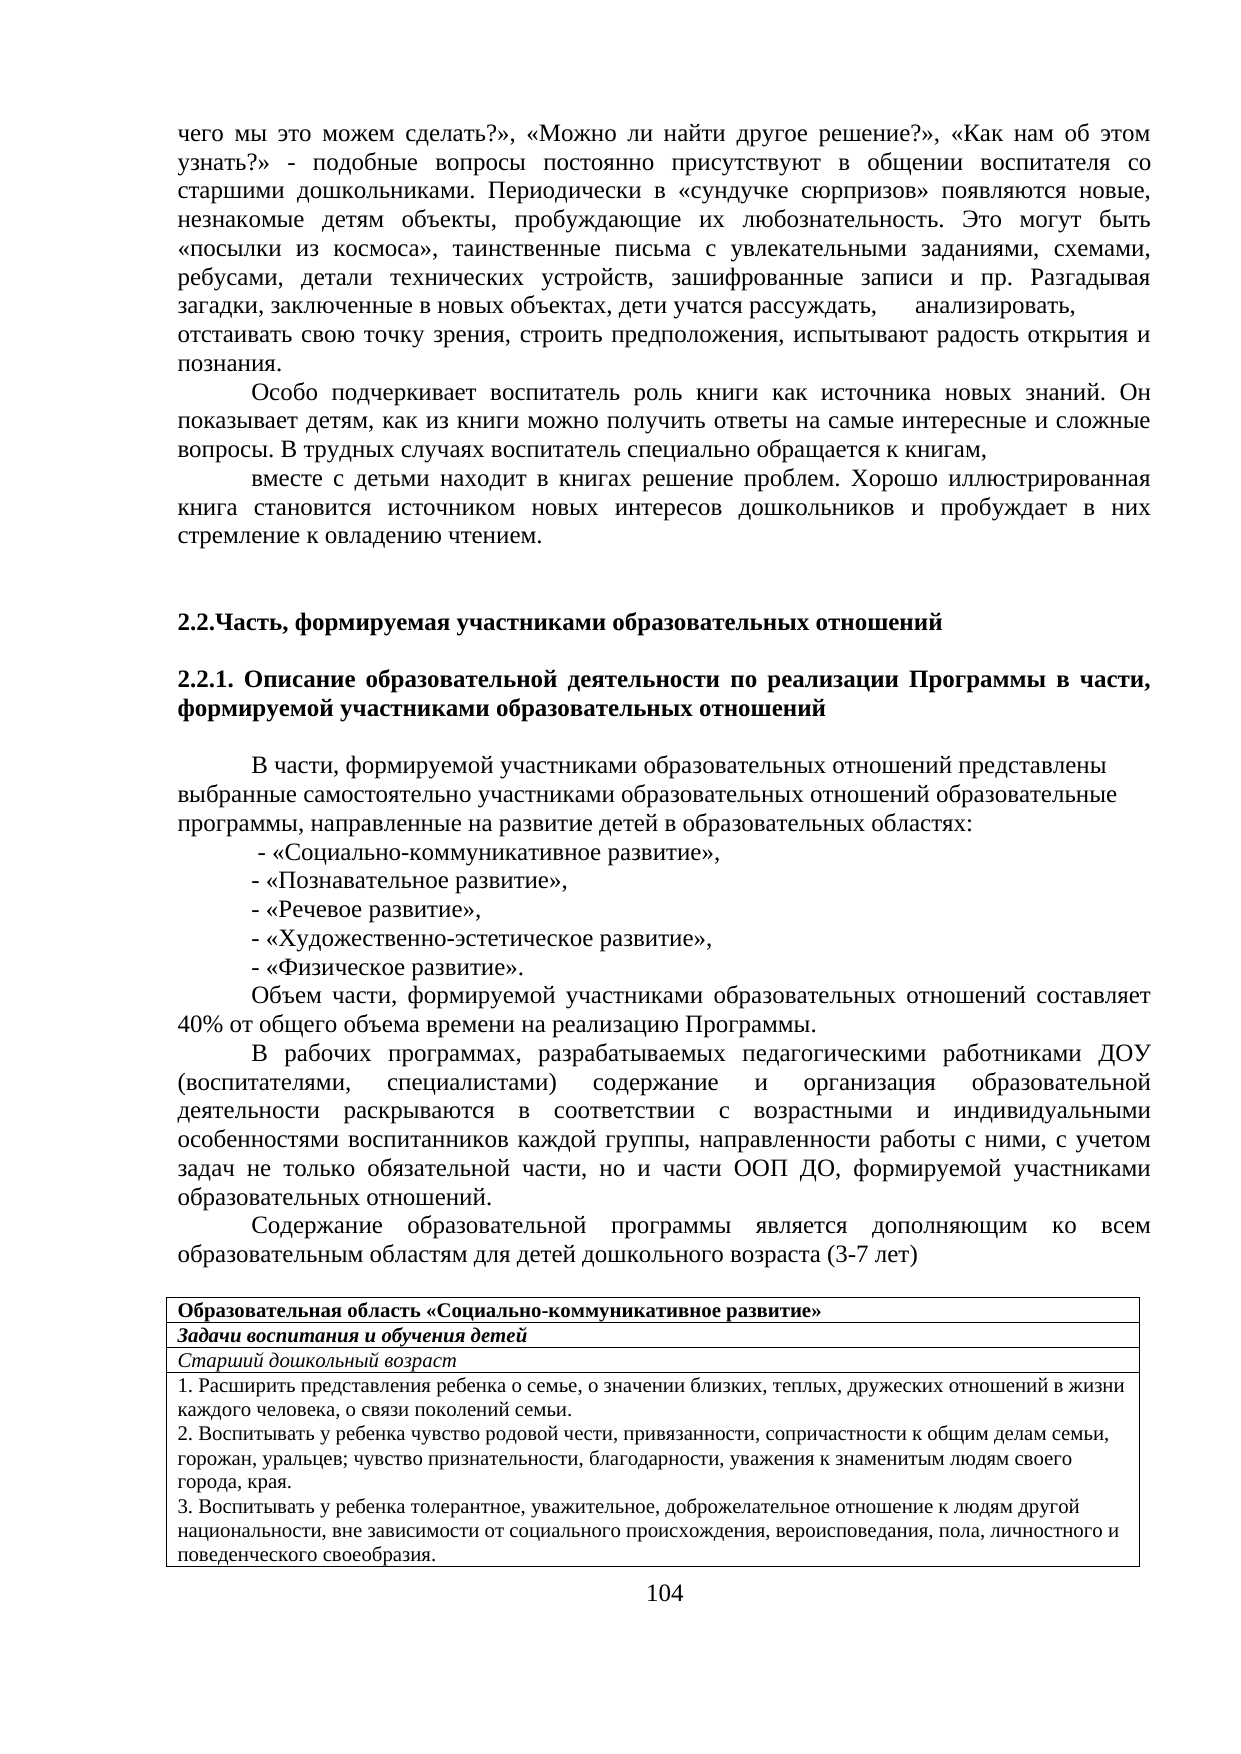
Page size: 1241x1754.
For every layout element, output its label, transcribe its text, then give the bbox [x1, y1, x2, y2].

text В рабочих программах, разрабатываемых педагогическими работниками ДОУ (воспитателями, специалистами) содержание и организация образовательной деятельности раскрываются в соответствии с возрастными и индивидуальными особенностями воспитанников каждой группы, направленности работы с ними, с учетом задач не только обязательной части, но и части ООП ДО, формируемой участниками образовательных отношений. [177, 1038, 1152, 1211]
table_cell Задачи воспитания и обучения детей [167, 1323, 1139, 1347]
text вместе с детьми находит в книгах решение проблем. Хорошо иллюстрированная книга становится источником новых интересов дошкольников и пробуждает в них стремление к овладению чтением. [177, 463, 1152, 549]
text - «Художественно-эстетическое развитие», [177, 923, 1152, 952]
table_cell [167, 1373, 1139, 1566]
text Особо подчеркивает воспитатель роль книги как источника новых знаний. Он показывает детям, как из книги можно получить ответы на самые интересные и сложные вопросы. В трудных случаях воспитатель специально обращается к книгам, [177, 377, 1152, 463]
text Объем части, формируемой участниками образовательных отношений составляет 40% от общего объема времени на реализацию Программы. [177, 981, 1152, 1038]
text - «Познавательное развитие», [177, 866, 1152, 894]
text - «Социально-коммуникативное развитие», [177, 837, 1152, 866]
text 2.2.1. Описание образовательной деятельности по реализации Программы в части, формируемой участниками образовательных отношений [177, 664, 1152, 722]
text В части, формируемой участниками образовательных отношений представлены выбранные самостоятельно участниками образовательных отношений образовательные программы, направленные на развитие детей в образовательных областях: [177, 751, 1152, 837]
text - «Физическое развитие». [177, 952, 1152, 981]
table_header Образовательная область «Социально-коммуникативное развитие» [167, 1298, 1139, 1322]
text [177, 118, 1152, 377]
text 2.2.Часть, формируемая участниками образовательных отношений [177, 607, 1152, 636]
text Содержание образовательной программы является дополняющим ко всем образовательным областям для детей дошкольного возраста (3-7 лет) [177, 1211, 1152, 1268]
table_cell Старший дошкольный возраст [167, 1348, 1139, 1372]
text - «Речевое развитие», [177, 894, 1152, 923]
